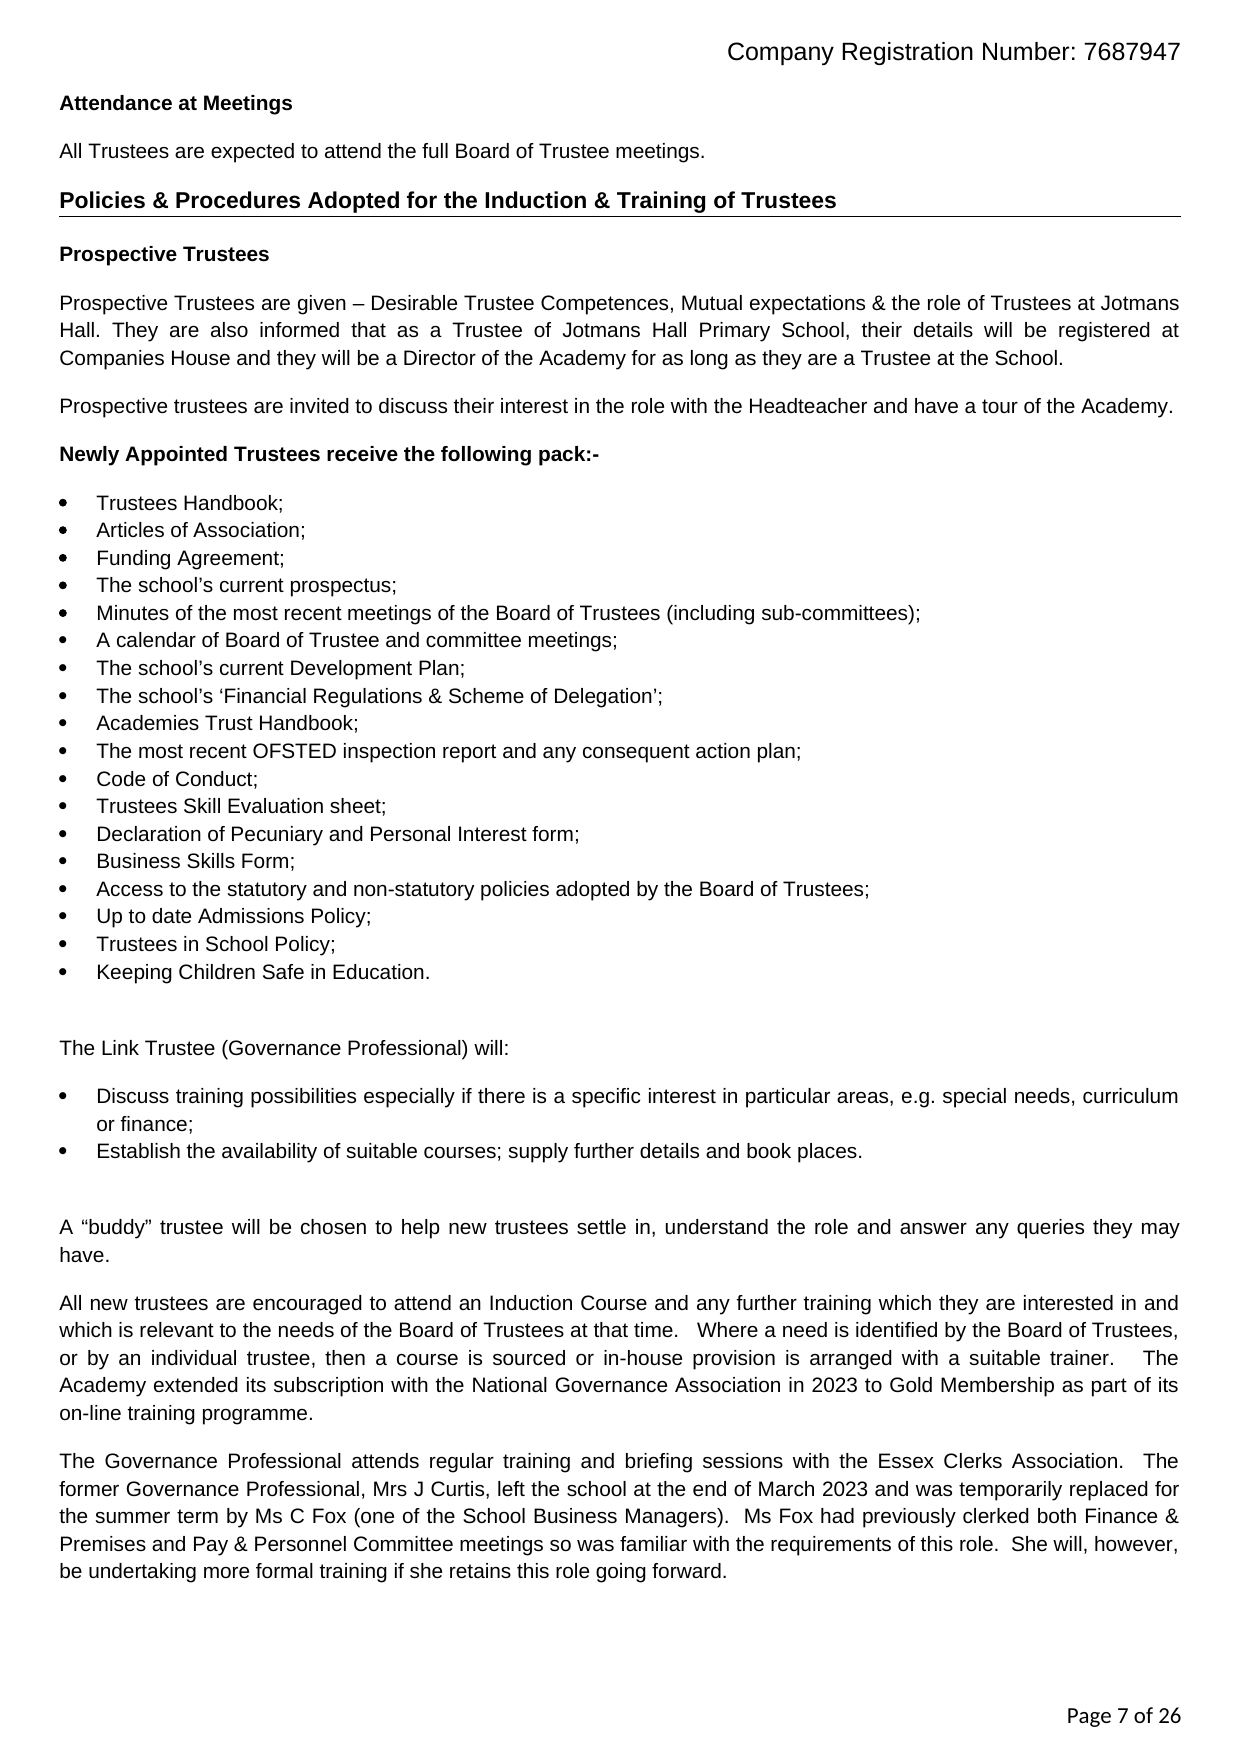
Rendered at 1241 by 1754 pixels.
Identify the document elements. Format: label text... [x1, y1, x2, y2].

text Newly Appointed Trustees receive the following pack:- [59, 442, 1181, 466]
list The school’s current Development Plan; [59, 656, 1181, 680]
list Academies Trust Handbook; [59, 711, 1181, 735]
list Trustees in School Policy; [59, 932, 1181, 956]
list Access to the statutory and non-statutory policies adopted by the Board of Trustees; [59, 877, 1181, 901]
text All new trustees are encouraged to attend an Induction Course and any further training which they are interested in and which is relevant to the needs of the Board of Trustees at that time. Where a need is identified by the Board of Trustees, or by an individual trustee, then a course is sourced or in-house provision is arranged with a suitable trainer. The Academy extended its subscription with the National Governance Association in 2023 to Gold Membership as part of its on-line training programme. [59, 1291, 1181, 1425]
text Policies & Procedures Adopted for the Induction & Training of Trustees [59, 187, 1181, 216]
list Business Skills Form; [59, 849, 1181, 873]
text Attendance at Meetings [59, 91, 1181, 114]
text Prospective Trustees [59, 242, 1181, 266]
text The Link Trustee (Governance Professional) will: [59, 1036, 1181, 1059]
list Up to date Admissions Policy; [59, 904, 1181, 928]
list Trustees Handbook; [59, 490, 1181, 514]
text The Governance Professional attends regular training and briefing sessions with the Essex Clerks Association. The former Governance Professional, Mrs J Curtis, left the school at the end of March 2023 and was temporarily replaced for the summer term by Ms C Fox (one of the School Business Managers). Ms Fox had previously clerked both Finance & Premises and Pay & Personnel Committee meetings so was familiar with the requirements of this role. She will, however, be undertaking more formal training if she retains this role going forward. [59, 1449, 1181, 1583]
list Trustees Skill Evaluation sheet; [59, 794, 1181, 818]
list Declaration of Pecuniary and Personal Interest form; [59, 822, 1181, 846]
list The school’s current prospectus; [59, 573, 1181, 597]
list Keeping Children Safe in Education. [59, 959, 1181, 984]
list Discuss training possibilities especially if there is a specific interest in particular areas, e.g. special needs, curriculum or finance; [59, 1084, 1181, 1135]
list The most recent OFSTED inspection report and any consequent action plan; [59, 739, 1181, 763]
list Minutes of the most recent meetings of the Board of Trustees (including sub-committees); [59, 601, 1181, 625]
list Code of Conduct; [59, 766, 1181, 790]
list Funding Agreement; [59, 546, 1181, 569]
text A “buddy” trustee will be chosen to help new trustees settle in, understand the role and answer any queries they may have. [59, 1215, 1181, 1266]
list Establish the availability of suitable courses; supply further details and book places. [59, 1139, 1181, 1163]
text Prospective trustees are invited to discuss their interest in the role with the Headteacher and have a tour of the Academy. [59, 394, 1181, 418]
list The school’s ‘Financial Regulations & Scheme of Delegation’; [59, 683, 1181, 708]
text Prospective Trustees are given – Desirable Trustee Competences, Mutual expectations & the role of Trustees at Jotmans Hall. They are also informed that as a Trustee of Jotmans Hall Primary School, their details will be registered at Companies House and they will be a Director of the Academy for as long as they are a Trustee at the School. [59, 290, 1181, 369]
list A calendar of Board of Trustee and committee meetings; [59, 628, 1181, 652]
list Articles of Association; [59, 518, 1181, 542]
text All Trustees are expected to attend the full Board of Trustee meetings. [59, 139, 1181, 163]
